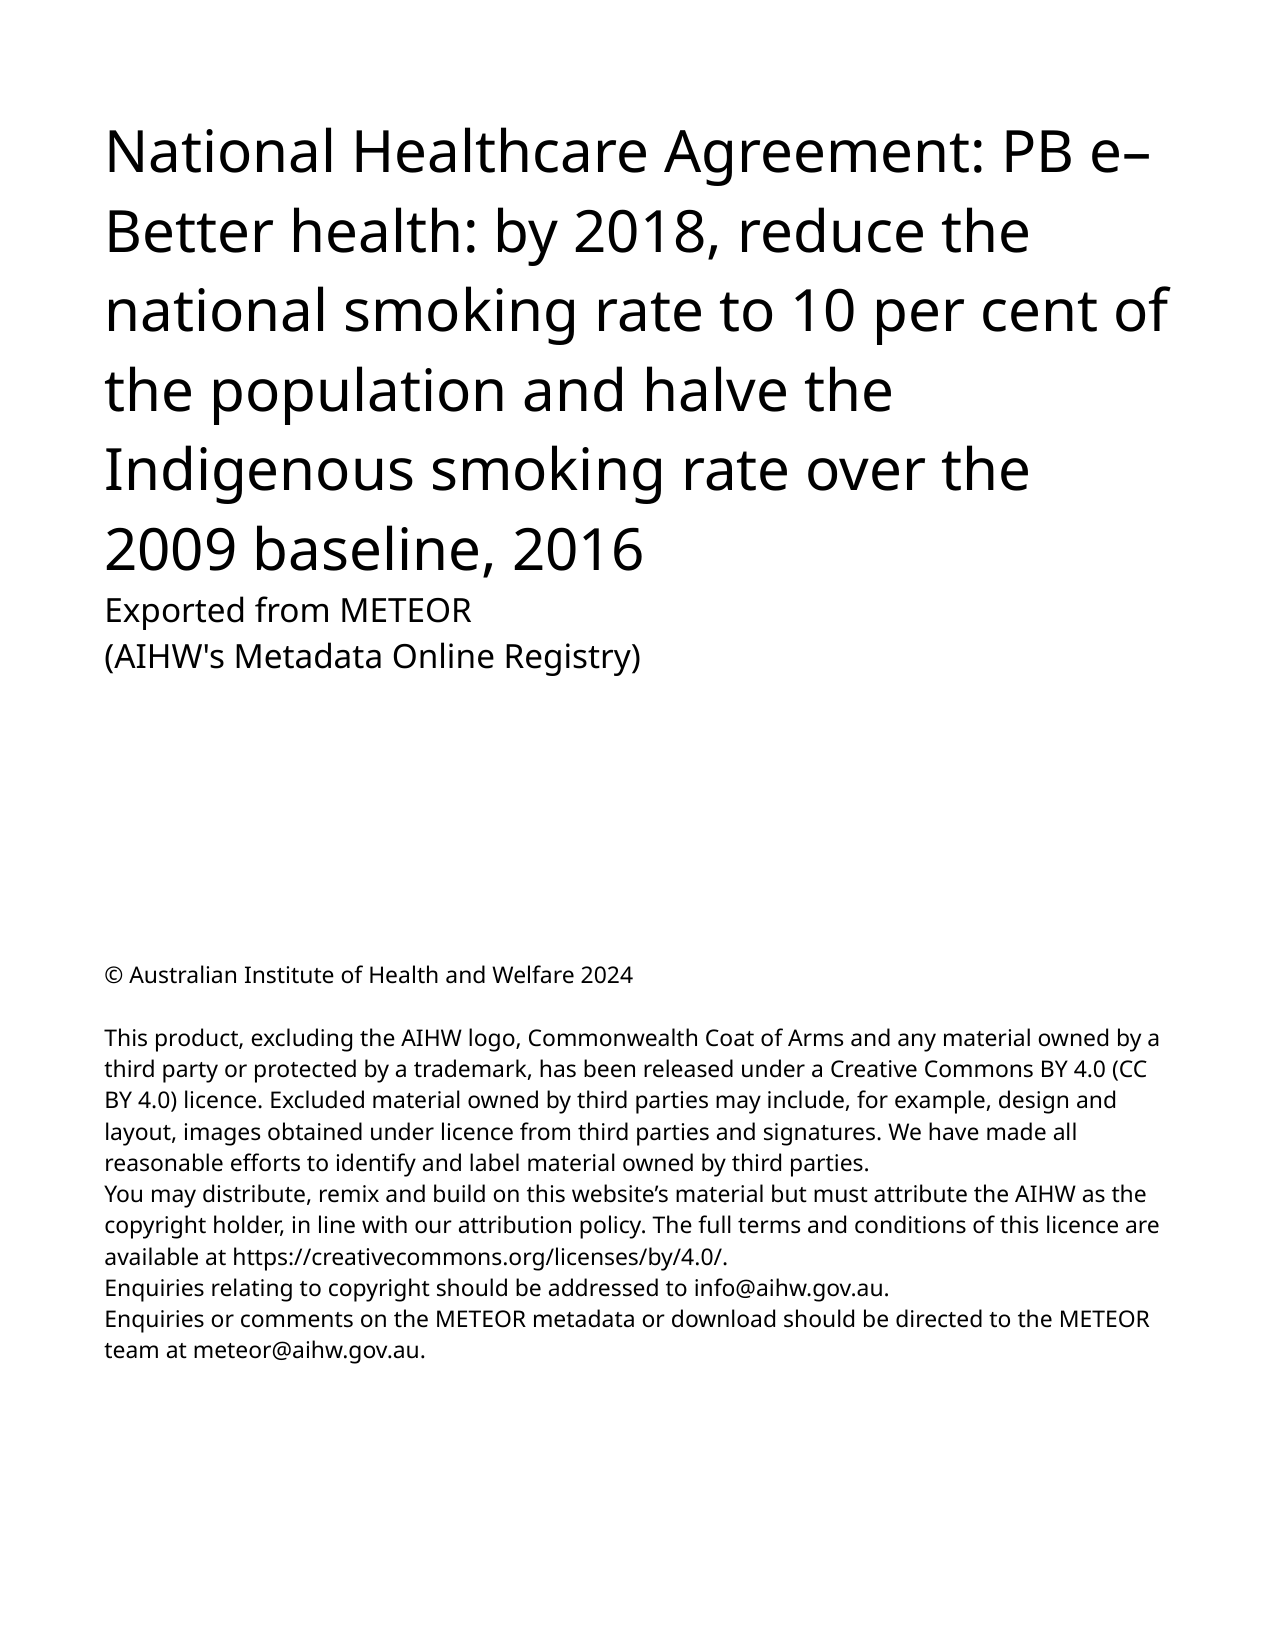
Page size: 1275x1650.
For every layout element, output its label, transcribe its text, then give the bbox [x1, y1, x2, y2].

subtitle (AIHW's Metadata Online Registry) [104, 633, 1171, 678]
text Enquiries or comments on the METEOR metadata or download should be directed to the METEOR team at meteor@aihw.gov.au. [104, 1303, 1171, 1366]
title National Healthcare Agreement: PB e–Better health: by 2018, reduce the national smoking rate to 10 per cent of the population and halve the Indigenous smoking rate over the 2009 baseline, 2016 [104, 110, 1171, 587]
text Enquiries relating to copyright should be addressed to info@aihw.gov.au. [104, 1272, 1171, 1303]
text © Australian Institute of Health and Welfare 2024 [104, 959, 1171, 991]
text You may distribute, remix and build on this website’s material but must attribute the AIHW as the copyright holder, in line with our attribution policy. The full terms and conditions of this licence are available at https://creativecommons.org/licenses/by/4.0/. [104, 1178, 1171, 1272]
subtitle Exported from METEOR [104, 587, 1171, 633]
text This product, excluding the AIHW logo, Commonwealth Coat of Arms and any material owned by a third party or protected by a trademark, has been released under a Creative Commons BY 4.0 (CC BY 4.0) licence. Excluded material owned by third parties may include, for example, design and layout, images obtained under licence from third parties and signatures. We have made all reasonable efforts to identify and label material owned by third parties. [104, 1022, 1171, 1178]
